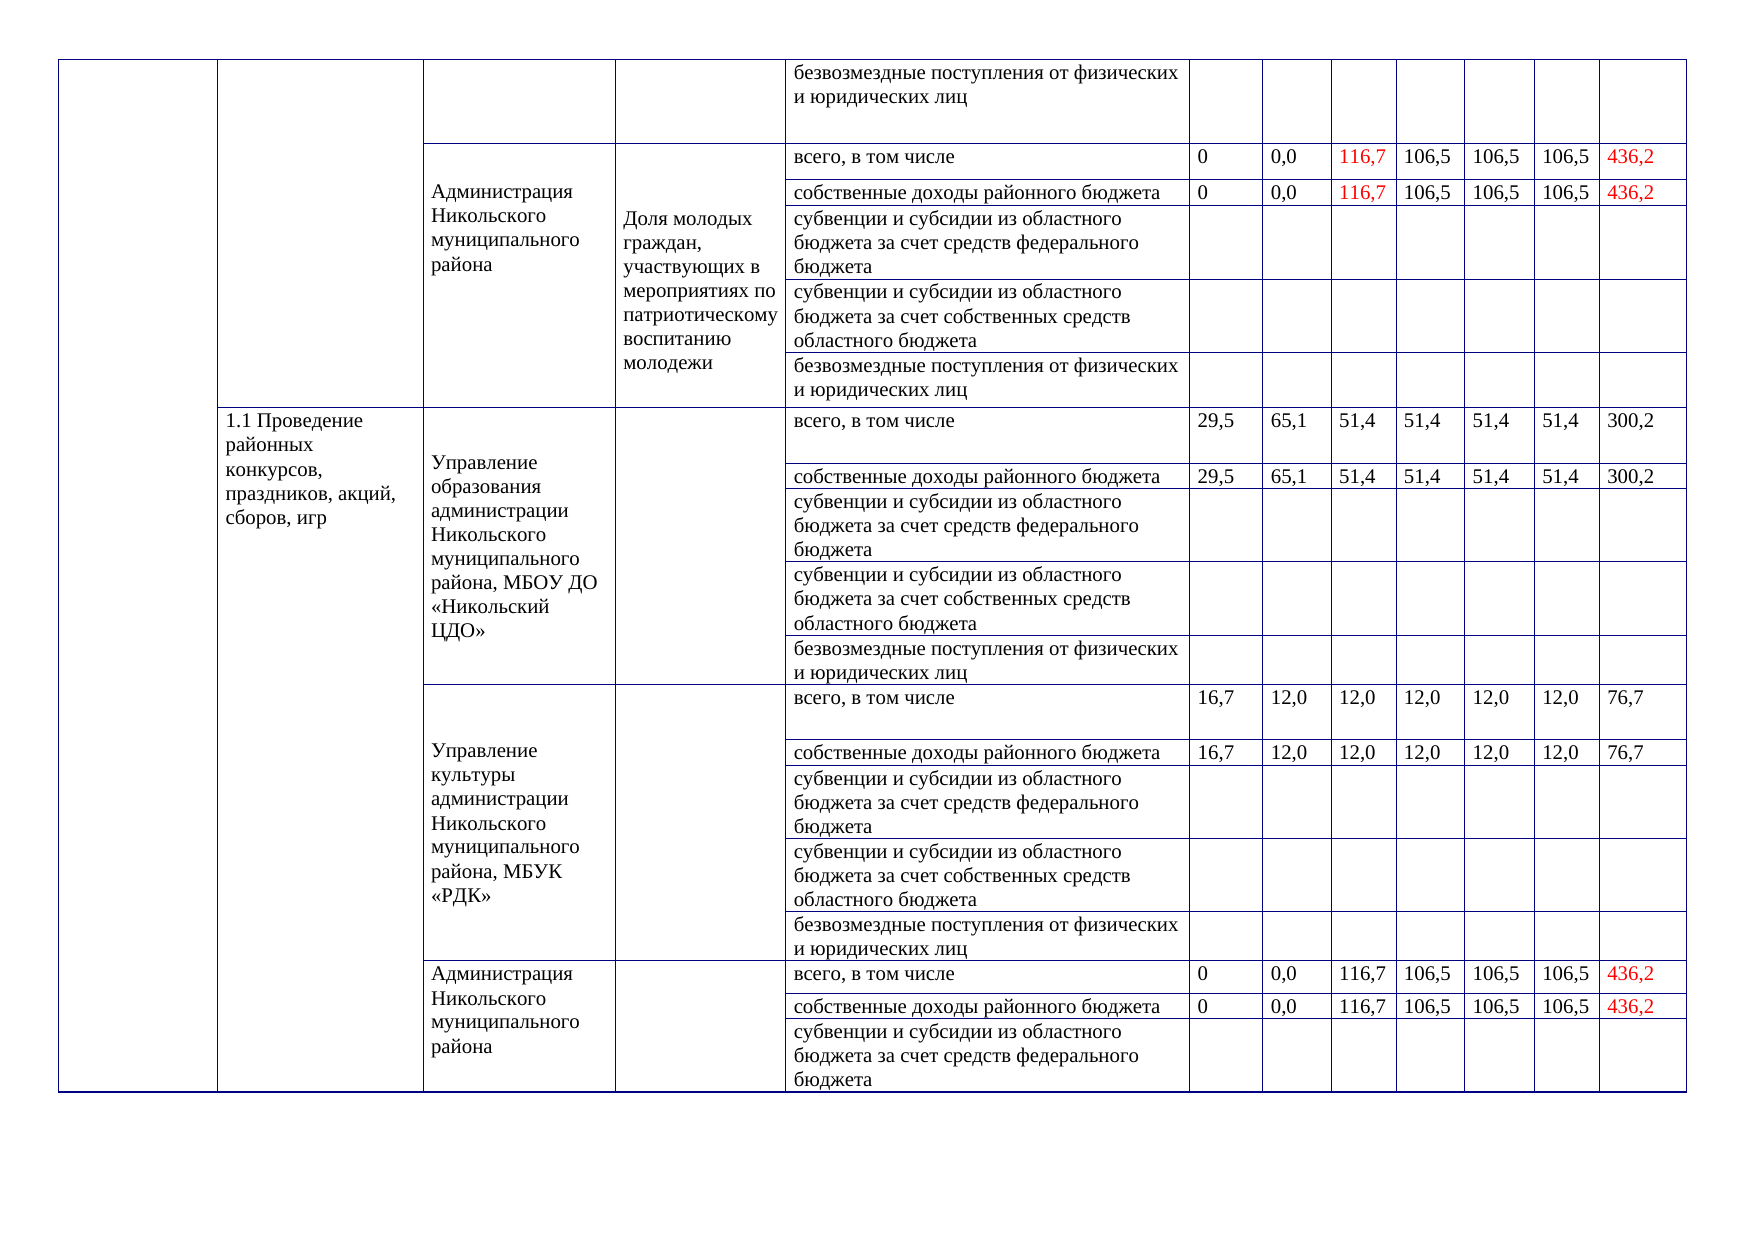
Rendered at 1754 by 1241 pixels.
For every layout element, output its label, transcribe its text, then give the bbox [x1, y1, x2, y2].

table_cell собственные доходы районного бюджета [786, 994, 1189, 1018]
table_cell [1397, 636, 1464, 684]
table_cell [1535, 280, 1599, 352]
table_cell [1190, 839, 1262, 911]
table_cell [1190, 636, 1262, 684]
table_cell [1263, 766, 1331, 838]
table_cell [1332, 280, 1396, 352]
table_cell [1263, 60, 1331, 143]
table_cell 300,2 [1600, 408, 1686, 463]
table_cell 12,0 [1397, 740, 1464, 765]
table_cell 12,0 [1465, 740, 1534, 765]
table_cell [1263, 206, 1331, 278]
table_cell [1600, 489, 1686, 561]
table_cell субвенции и субсидии из областного бюджета за счет средств федерального бюджета [786, 489, 1189, 561]
table_cell [1535, 353, 1599, 407]
table_cell всего, в том числе [786, 961, 1189, 993]
table_cell [1397, 280, 1464, 352]
table_cell 51,4 [1332, 464, 1396, 488]
table_cell безвозмездные поступления от физических и юридических лиц [786, 353, 1189, 407]
table_cell 51,4 [1535, 408, 1599, 463]
table_cell [1332, 1019, 1396, 1091]
table_cell [1190, 206, 1262, 278]
table_cell [1397, 489, 1464, 561]
table_cell субвенции и субсидии из областного бюджета за счет средств федерального бюджета [786, 766, 1189, 838]
table_cell [1535, 636, 1599, 684]
table_cell [1190, 912, 1262, 960]
table_cell [1535, 1019, 1599, 1091]
table_cell [1397, 1019, 1464, 1091]
table_cell 76,7 [1600, 740, 1686, 765]
table_cell 106,5 [1535, 144, 1599, 179]
table_cell собственные доходы районного бюджета [786, 740, 1189, 765]
table_cell [1465, 206, 1534, 278]
table_cell [1332, 60, 1396, 143]
table_cell 116,7 [1332, 994, 1396, 1018]
table_cell 51,4 [1397, 408, 1464, 463]
table_cell субвенции и субсидии из областного бюджета за счет собственных средств областного бюджета [786, 839, 1189, 911]
table_cell 51,4 [1397, 464, 1464, 488]
table_cell 51,4 [1332, 408, 1396, 463]
table_cell всего, в том числе [786, 685, 1189, 739]
table_cell 65,1 [1263, 464, 1331, 488]
table_cell 436,2 [1600, 144, 1686, 179]
table_cell 106,5 [1397, 961, 1464, 993]
table_cell [1263, 562, 1331, 634]
table_cell [1465, 1019, 1534, 1091]
table_cell 65,1 [1263, 408, 1331, 463]
table_cell [1535, 60, 1599, 143]
table_cell [1263, 1019, 1331, 1091]
table_cell [1465, 562, 1534, 634]
table_cell субвенции и субсидии из областного бюджета за счет средств федерального бюджета [786, 206, 1189, 278]
table_cell [1600, 206, 1686, 278]
table_cell [1465, 912, 1534, 960]
table_cell 0 [1190, 144, 1262, 179]
table_cell 12,0 [1263, 685, 1331, 739]
table_cell [1600, 280, 1686, 352]
table_cell 0,0 [1263, 994, 1331, 1018]
table_cell 106,5 [1397, 994, 1464, 1018]
table_cell [1190, 766, 1262, 838]
table_cell 16,7 [1190, 740, 1262, 765]
table_cell [1397, 206, 1464, 278]
table_cell 12,0 [1332, 685, 1396, 739]
table_cell [1465, 280, 1534, 352]
table_cell [1535, 562, 1599, 634]
table_cell 12,0 [1465, 685, 1534, 739]
table_cell 0 [1190, 994, 1262, 1018]
table_cell Администрация Никольского муниципального района [424, 961, 615, 1091]
table_cell [1397, 912, 1464, 960]
table_cell безвозмездные поступления от физических и юридических лиц [786, 912, 1189, 960]
table_cell собственные доходы районного бюджета [786, 464, 1189, 488]
table_cell Управление образования администрации Никольского муниципального района, МБОУ ДО «Никольский ЦДО» [424, 408, 615, 684]
table_cell безвозмездные поступления от физических и юридических лиц [786, 636, 1189, 684]
table_cell [1190, 353, 1262, 407]
table_cell [1465, 636, 1534, 684]
table_cell [1600, 636, 1686, 684]
table_cell [1600, 839, 1686, 911]
table_cell 106,5 [1535, 961, 1599, 993]
table_cell 12,0 [1535, 740, 1599, 765]
table_cell [1190, 60, 1262, 143]
table_cell [1397, 839, 1464, 911]
table_cell [1465, 839, 1534, 911]
table_cell 51,4 [1465, 408, 1534, 463]
table_cell 0,0 [1263, 180, 1331, 205]
table_cell [616, 961, 785, 1091]
table_cell [1397, 766, 1464, 838]
table_cell 12,0 [1332, 740, 1396, 765]
table_cell 76,7 [1600, 685, 1686, 739]
table_cell 106,5 [1397, 180, 1464, 205]
table_cell [1263, 839, 1331, 911]
table_cell всего, в том числе [786, 408, 1189, 463]
table_cell [1600, 562, 1686, 634]
table_cell 0 [1190, 180, 1262, 205]
table_cell 16,7 [1190, 685, 1262, 739]
table_cell собственные доходы районного бюджета [786, 180, 1189, 205]
table_cell 106,5 [1465, 961, 1534, 993]
table_cell [616, 685, 785, 960]
table_cell 0,0 [1263, 144, 1331, 179]
table_cell 106,5 [1465, 994, 1534, 1018]
table_cell [1332, 839, 1396, 911]
table_cell [1535, 489, 1599, 561]
table_cell всего, в том числе [786, 144, 1189, 179]
table_cell [1600, 1019, 1686, 1091]
table_cell [1263, 280, 1331, 352]
table_cell 51,4 [1465, 464, 1534, 488]
table_cell 300,2 [1600, 464, 1686, 488]
table_cell субвенции и субсидии из областного бюджета за счет собственных средств областного бюджета [786, 562, 1189, 634]
table_cell 106,5 [1535, 180, 1599, 205]
table_cell [1332, 353, 1396, 407]
table_cell Управление культуры администрации Никольского муниципального района, МБУК «РДК» [424, 685, 615, 960]
table_cell 436,2 [1600, 994, 1686, 1018]
table_cell 0,0 [1263, 961, 1331, 993]
table_cell [1535, 206, 1599, 278]
table_cell [1332, 489, 1396, 561]
table_cell 436,2 [1600, 961, 1686, 993]
table_cell [1600, 353, 1686, 407]
table_cell [1263, 636, 1331, 684]
table_cell [1535, 839, 1599, 911]
table_cell 106,5 [1465, 180, 1534, 205]
table_cell [1600, 766, 1686, 838]
table_cell 12,0 [1263, 740, 1331, 765]
table_cell [1535, 766, 1599, 838]
table_cell 436,2 [1600, 180, 1686, 205]
table_cell 106,5 [1397, 144, 1464, 179]
table_cell субвенции и субсидии из областного бюджета за счет средств федерального бюджета [786, 1019, 1189, 1091]
table_cell [1397, 353, 1464, 407]
table_cell субвенции и субсидии из областного бюджета за счет собственных средств областного бюджета [786, 280, 1189, 352]
table_cell 12,0 [1397, 685, 1464, 739]
table_cell безвозмездные поступления от физических и юридических лиц [786, 60, 1189, 143]
table_cell 106,5 [1465, 144, 1534, 179]
table_cell [1263, 912, 1331, 960]
table_cell [1465, 353, 1534, 407]
table_cell 116,7 [1332, 144, 1396, 179]
table_cell Администрация Никольского муниципального района [424, 144, 615, 407]
table_cell [1263, 353, 1331, 407]
table_cell [1332, 636, 1396, 684]
table_cell 29,5 [1190, 408, 1262, 463]
table_cell 1.1 Проведение районных конкурсов, праздников, акций, сборов, игр [218, 408, 423, 1091]
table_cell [616, 144, 785, 407]
table_cell [1190, 280, 1262, 352]
table_cell [1190, 1019, 1262, 1091]
table_cell [1397, 60, 1464, 143]
table_cell 0 [1190, 961, 1262, 993]
table_cell [1600, 912, 1686, 960]
table_cell [1465, 766, 1534, 838]
table_cell [1263, 489, 1331, 561]
table_cell [1332, 912, 1396, 960]
table_cell [1332, 206, 1396, 278]
table_cell [1465, 489, 1534, 561]
table_cell [616, 408, 785, 684]
table_cell 12,0 [1535, 685, 1599, 739]
table_cell 106,5 [1535, 994, 1599, 1018]
table_cell [1600, 60, 1686, 143]
table_cell 29,5 [1190, 464, 1262, 488]
table_cell [1465, 60, 1534, 143]
table_cell [1535, 912, 1599, 960]
table_cell 116,7 [1332, 961, 1396, 993]
table_cell [1332, 766, 1396, 838]
table_cell [1190, 489, 1262, 561]
table_cell 51,4 [1535, 464, 1599, 488]
table_cell [1332, 562, 1396, 634]
table_cell [1397, 562, 1464, 634]
table_cell 116,7 [1332, 180, 1396, 205]
table_cell [1190, 562, 1262, 634]
